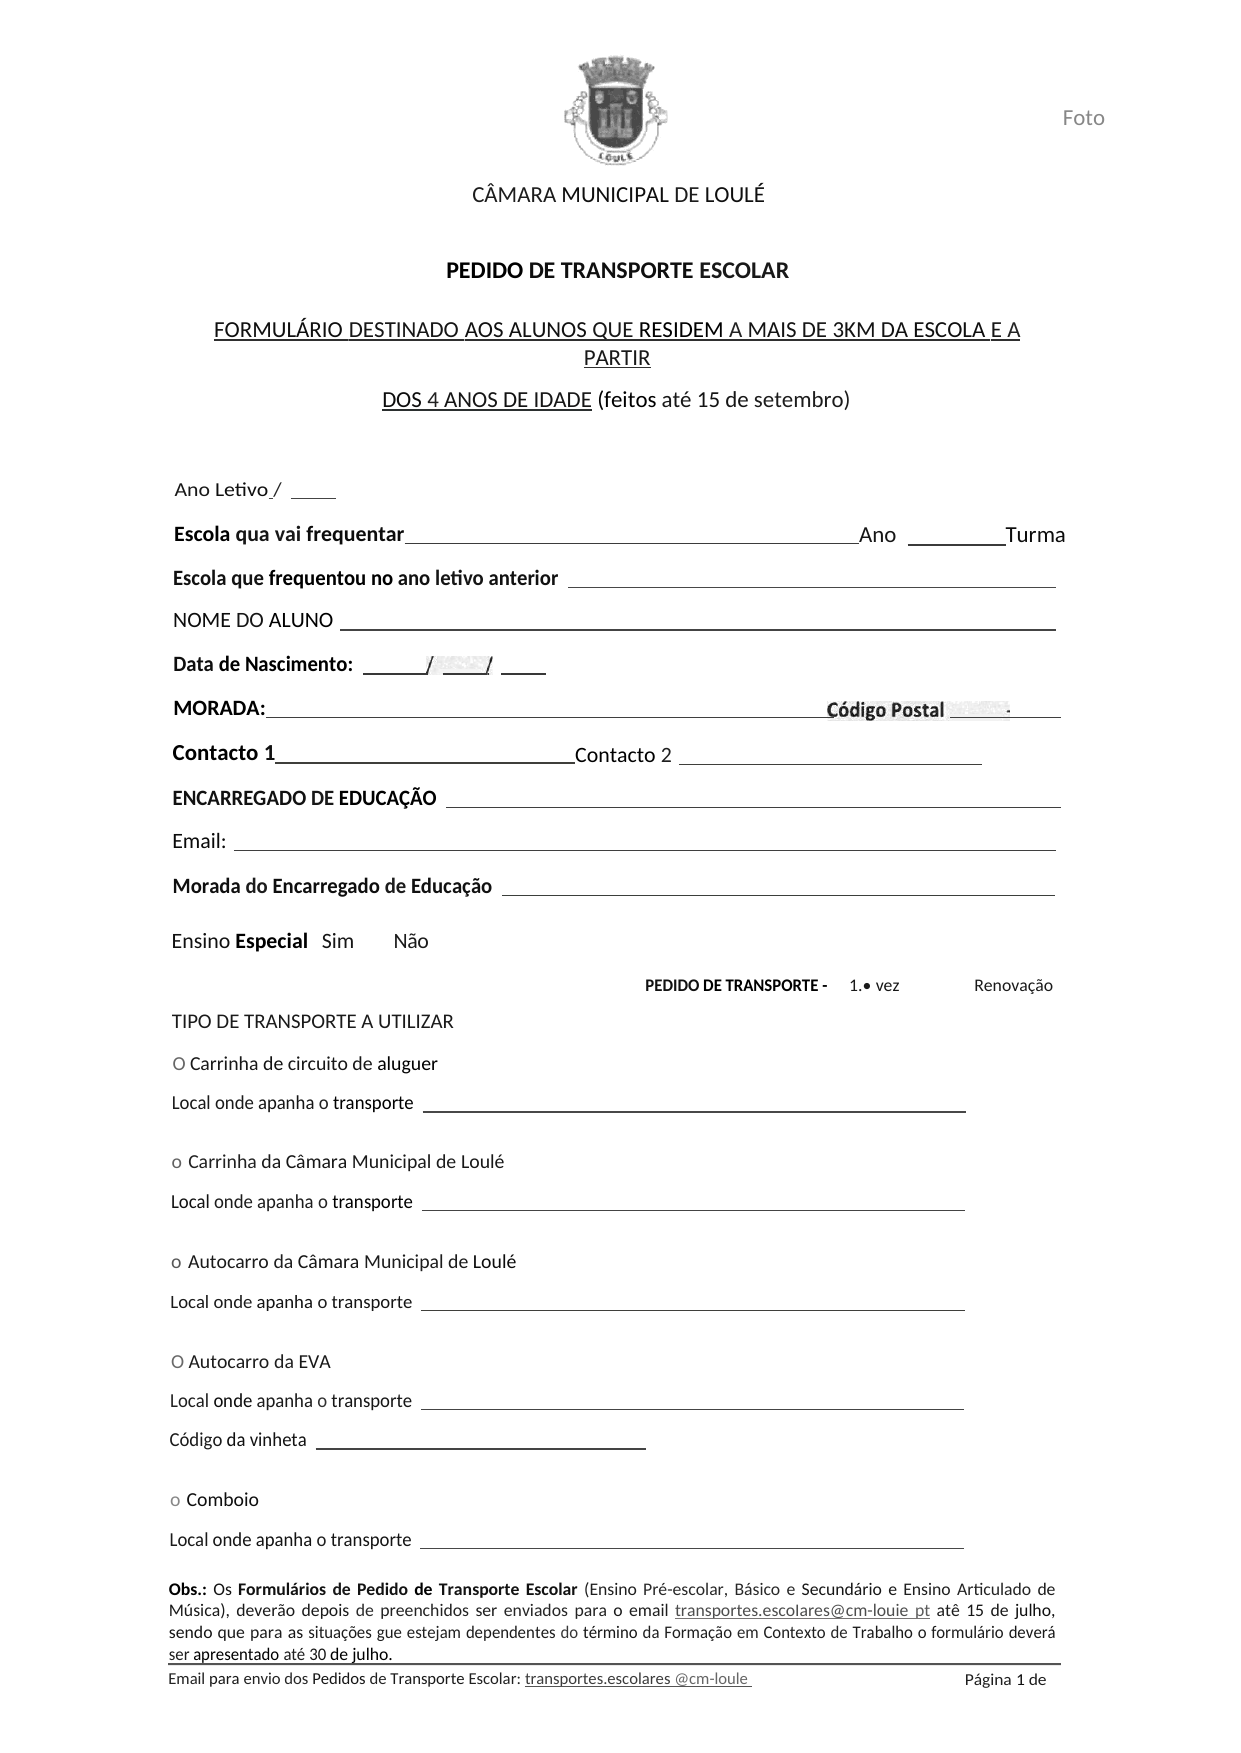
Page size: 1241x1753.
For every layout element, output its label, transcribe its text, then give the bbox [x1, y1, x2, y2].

text Local onde apanha o transporte Código da vinheta [169, 1388, 965, 1452]
text Morada do Encarregado de Educação [172, 872, 1115, 898]
subtitle Email: [172, 827, 1115, 854]
text FORMULÁRIO DESTINADO AOS ALUNOS QUE RESIDEM A MAIS DE 3KM DA ESCOLA E A PARTIR [179, 315, 1055, 371]
text Local onde apanha o transporte [172, 1090, 1115, 1114]
text Escola qua vai frequentar Ano Turma Escola que frequentou no ano letivo anterior NOME DO ALUNO [173, 520, 1066, 633]
subtitle TIPO DE TRANSPORTE A UTILIZAR [172, 1008, 1115, 1033]
text Data de Nascimento: [173, 650, 1115, 677]
text DOS 4 ANOS DE IDADE (feitos até 15 de setembro) [177, 385, 1055, 413]
list Comboio [170, 1487, 1115, 1511]
text MORADA: Contacto 1 Contacto 2 ENCARREGADO DE EDUCAÇÃO [172, 694, 1066, 811]
subtitle Ano Letivo / [174, 477, 1115, 501]
subtitle O Carrinha de circuito de aluguer [172, 1051, 1115, 1075]
text Ensino Especial Sim Não [171, 927, 1115, 954]
text Foto [1063, 103, 1115, 131]
list Autocarro da Câmara Municipal de Loulé [171, 1249, 1115, 1273]
subtitle O Autocarro da EVA [171, 1349, 1115, 1373]
list Carrinha da Câmara Municipal de Loulé [171, 1150, 1115, 1174]
text Obs.: Os Formulários de Pedido de Transporte Escolar (Ensino Pré-escolar, Básico e Secundário e Ensino Articulado de Música), deverão depois de preenchidos ser enviados para o email transportes.escoIares@cm-louie pt atê 15 de julho, sendo que para as situações gue estejam dependentes do término da Formação em Contexto de Trabalho o formulário deverá ser apresentado até 30 de julho. [169, 1578, 1056, 1664]
picture [563, 54, 668, 166]
text Local onde apanha o transporte [170, 1290, 1115, 1313]
text Local onde apanha o transporte [171, 1189, 1115, 1213]
text PEDIDO DE TRANSPORTE ESCOLAR [180, 255, 1055, 285]
subtitle CÂMARA MUNICIPAL DE LOULÉ [182, 181, 1055, 209]
text Local onde apanha o transporte [169, 1527, 1115, 1551]
text PEDIDO DE TRANSPORTE - 1.• vez Renovação [645, 974, 1115, 996]
